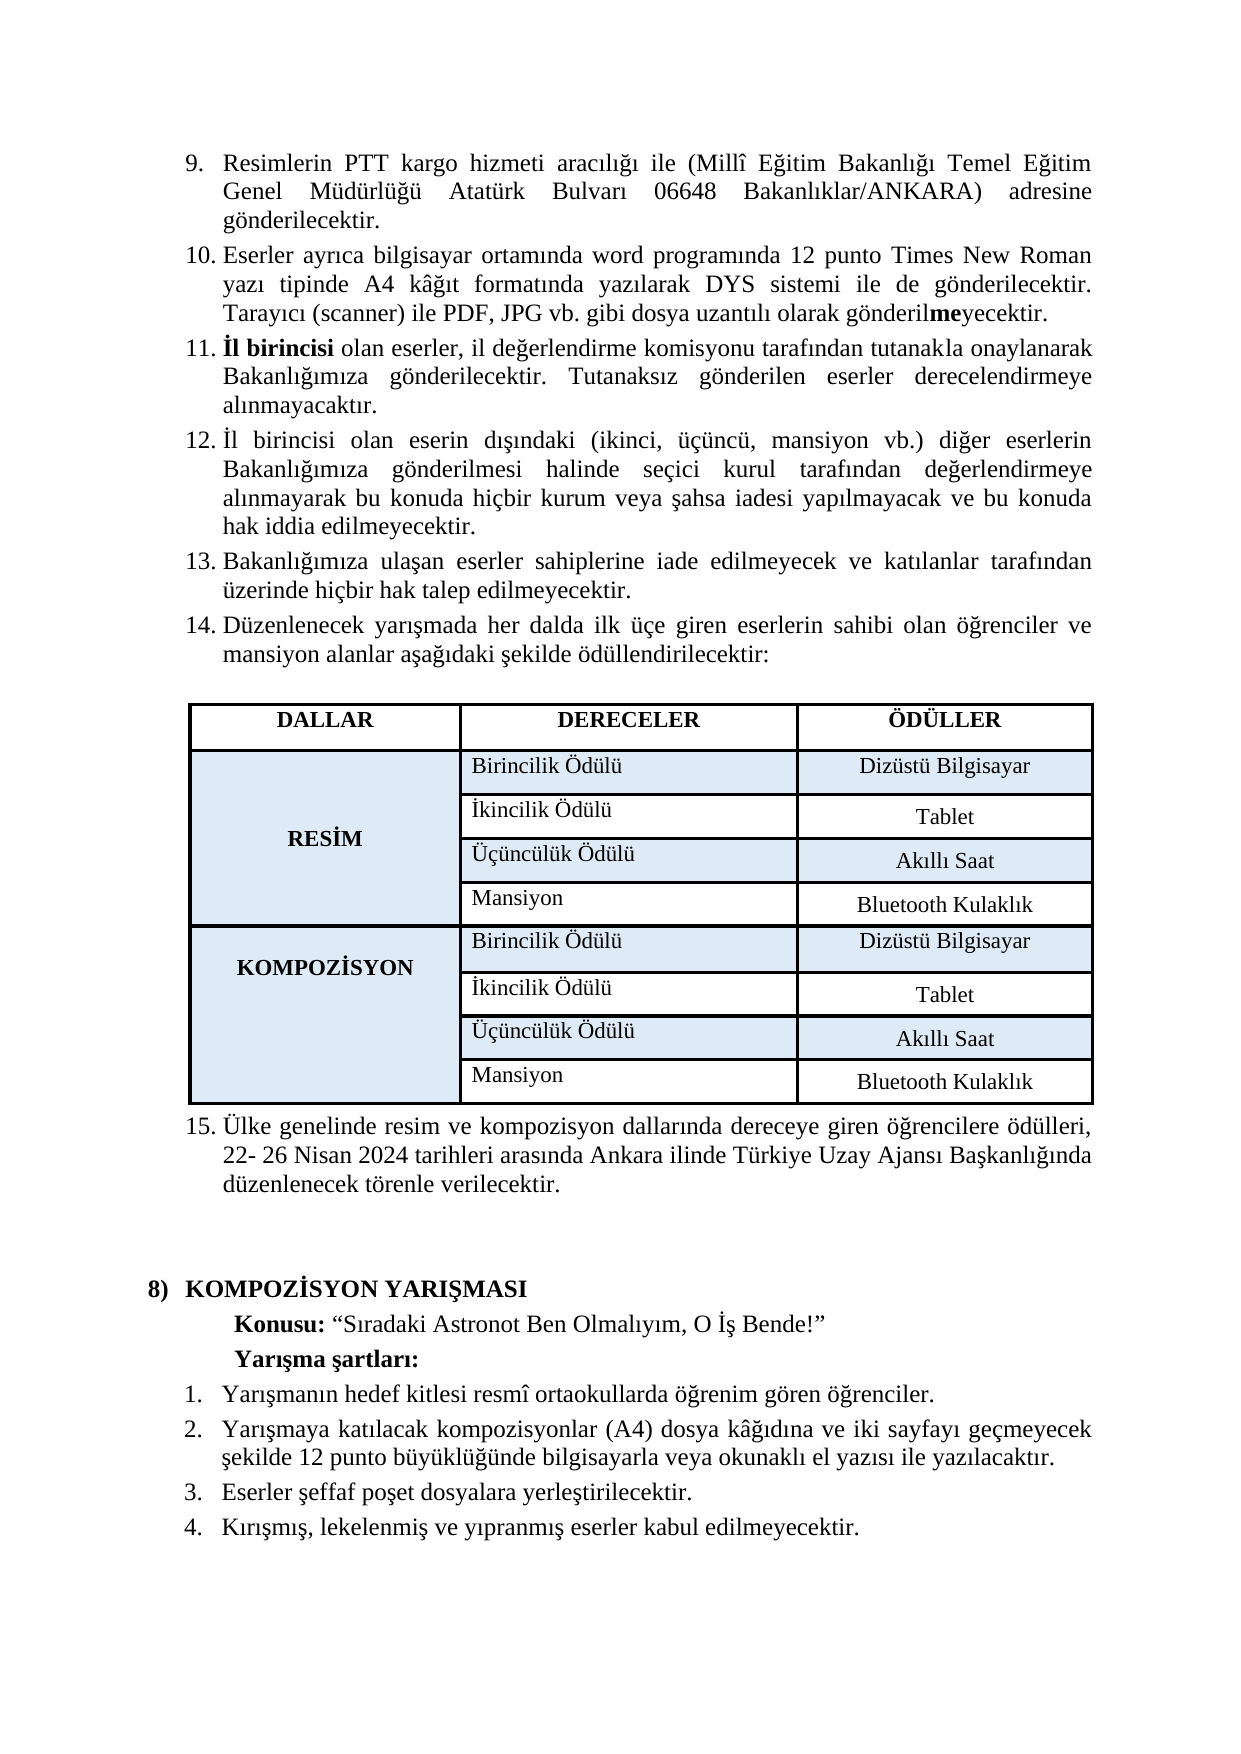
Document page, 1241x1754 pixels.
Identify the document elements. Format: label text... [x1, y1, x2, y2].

table_cell Birincilik Ödülü [462, 928, 796, 971]
list Eserler ayrıca bilgisayar ortamında word programında 12 punto Times New Roman yazı tipinde A4 kâğıt formatında yazılarak DYS sistemi ile de gönderilecektir. Tarayıcı (scanner) ile PDF, JPG vb. gibi dosya uzantılı olarak gönderilmeyecektir. [185, 240, 1093, 326]
list Kırışmış, lekelenmiş ve yıpranmış eserler kabul edilmeyecektir. [184, 1512, 1093, 1541]
table_cell Dizüstü Bilgisayar [799, 928, 1091, 971]
table_cell KOMPOZİSYON [192, 928, 459, 1102]
list Yarışmaya katılacak kompozisyonlar (A4) dosya kâğıdına ve iki sayfayı geçmeyecek şekilde 12 punto büyüklüğünde bilgisayarla veya okunaklı el yazısı ile yazılacaktır. [184, 1414, 1093, 1471]
table_cell İkincilik Ödülü [462, 796, 796, 837]
table_header DERECELER [462, 706, 796, 749]
table_cell Dizüstü Bilgisayar [799, 752, 1091, 793]
list Yarışmanın hedef kitlesi resmî ortaokullarda öğrenim gören öğrenciler. [184, 1379, 1093, 1407]
table_cell Tablet [799, 974, 1091, 1014]
list İl birincisi olan eserin dışındaki (ikinci, üçüncü, mansiyon vb.) diğer eserlerin Bakanlığımıza gönderilmesi halinde seçici kurul tarafından değerlendirmeye alınmayarak bu konuda hiçbir kurum veya şahsa iadesi yapılmayacak ve bu konuda hak iddia edilmeyecektir. [185, 425, 1093, 540]
table_cell Mansiyon [462, 1061, 796, 1102]
table_header DALLAR [192, 706, 459, 749]
table_cell Birincilik Ödülü [462, 752, 796, 793]
table_cell RESİM [192, 752, 459, 924]
list Ülke genelinde resim ve kompozisyon dallarında dereceye giren öğrencilere ödülleri, 22- 26 Nisan 2024 tarihleri arasında Ankara ilinde Türkiye Uzay Ajansı Başkanlığında düzenlenecek törenle verilecektir. [185, 1111, 1093, 1197]
list KOMPOZİSYON YARIŞMASI [148, 1274, 1093, 1302]
table_cell Bluetooth Kulaklık [799, 1061, 1091, 1102]
list Düzenlenecek yarışmada her dalda ilk üçe giren eserlerin sahibi olan öğrenciler ve mansiyon alanlar aşağıdaki şekilde ödüllendirilecektir: [185, 610, 1093, 668]
table_cell İkincilik Ödülü [462, 974, 796, 1014]
table_cell Üçüncülük Ödülü [462, 1018, 796, 1058]
table_cell Akıllı Saat [799, 840, 1091, 881]
list Bakanlığımıza ulaşan eserler sahiplerine iade edilmeyecek ve katılanlar tarafından üzerinde hiçbir hak talep edilmeyecektir. [185, 546, 1093, 604]
table_cell Bluetooth Kulaklık [799, 884, 1091, 924]
list Resimlerin PTT kargo hizmeti aracılığı ile (Millî Eğitim Bakanlığı Temel Eğitim Genel Müdürlüğü Atatürk Bulvarı 06648 Bakanlıklar/ANKARA) adresine gönderilecektir. [185, 148, 1093, 234]
table_header ÖDÜLLER [799, 706, 1091, 749]
text Yarışma şartları: [155, 1344, 1093, 1372]
table_cell Tablet [799, 796, 1091, 837]
list Eserler şeffaf poşet dosyalara yerleştirilecektir. [184, 1477, 1093, 1506]
table_cell Akıllı Saat [799, 1018, 1091, 1058]
list İl birincisi olan eserler, il değerlendirme komisyonu tarafından tutanakla onaylanarak Bakanlığımıza gönderilecektir. Tutanaksız gönderilen eserler derecelendirmeye alınmayacaktır. [185, 333, 1093, 419]
text Konusu: “Sıradaki Astronot Ben Olmalıyım, O İş Bende!” [155, 1309, 1093, 1337]
table_cell Üçüncülük Ödülü [462, 840, 796, 881]
table_cell Mansiyon [462, 884, 796, 924]
